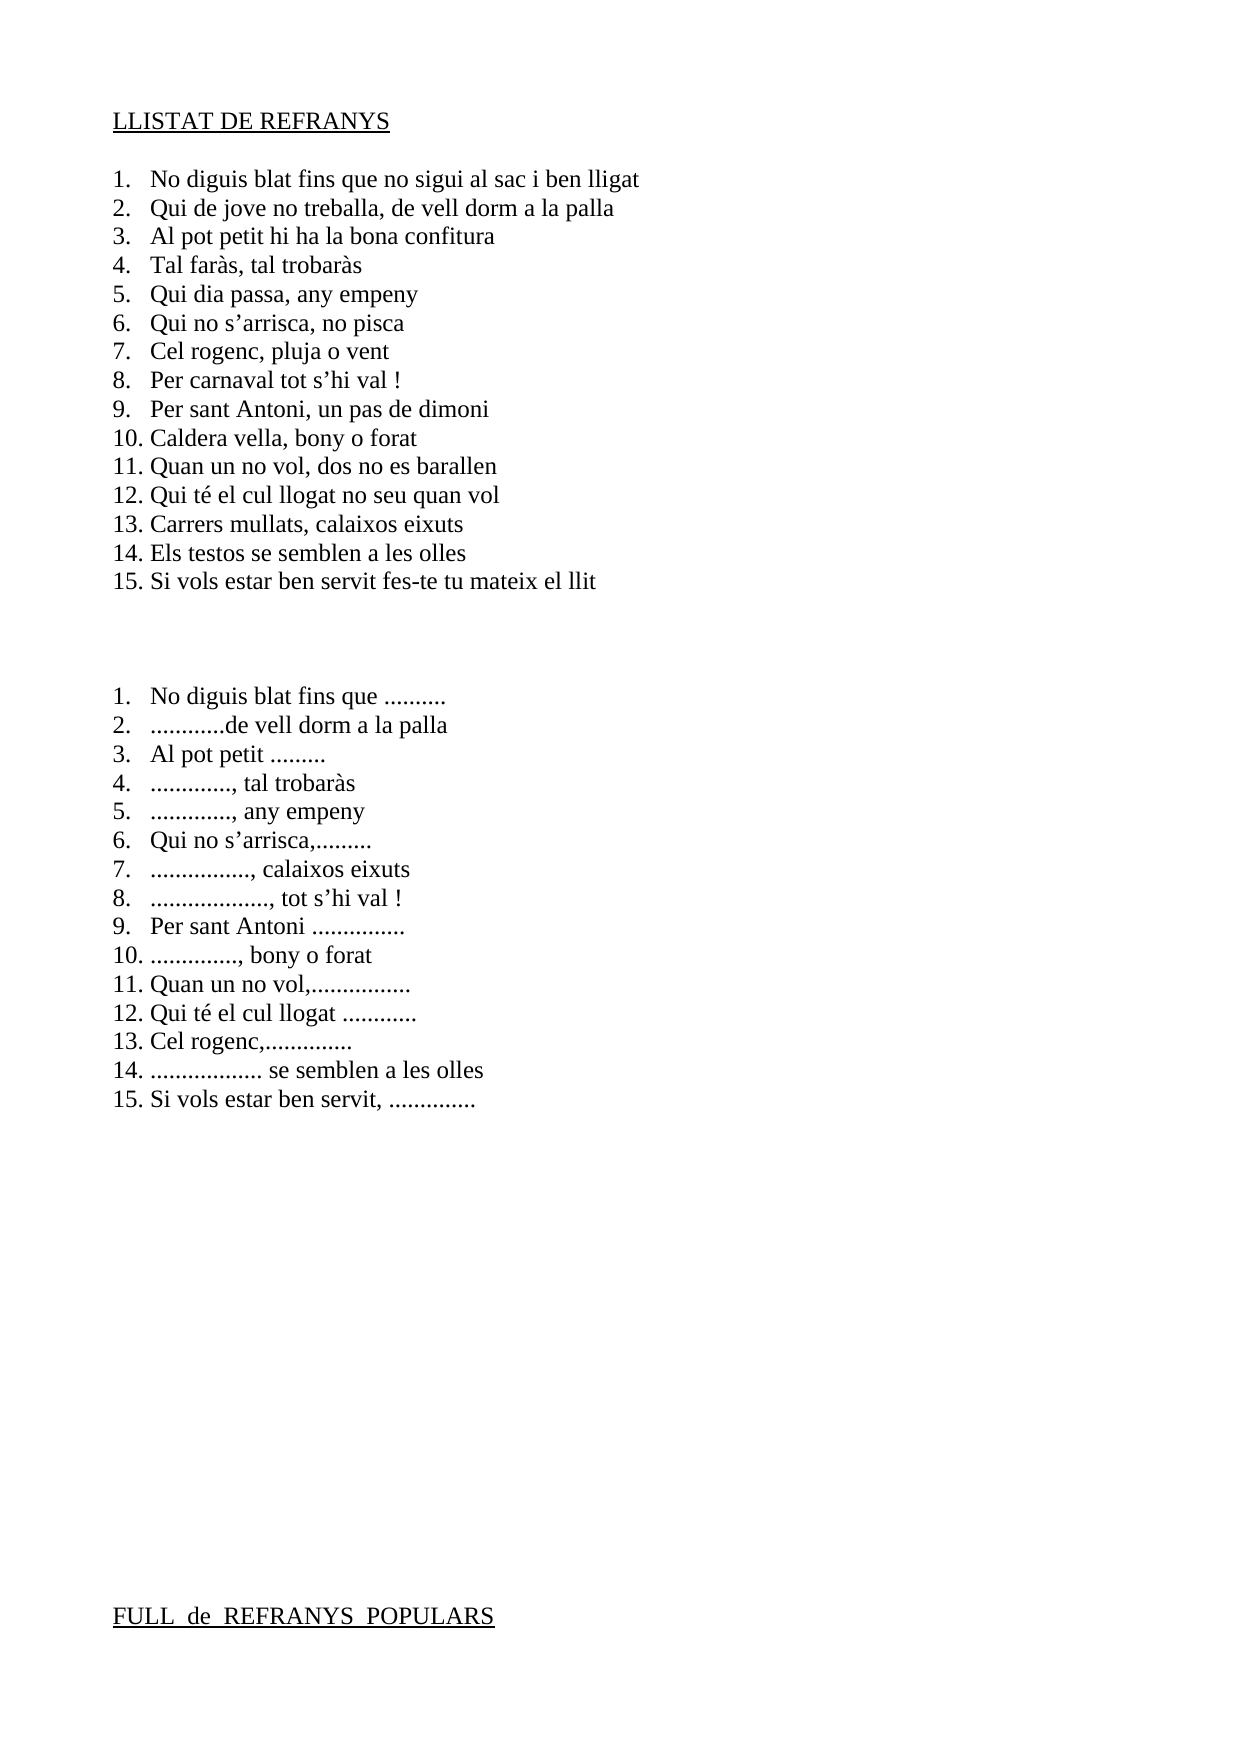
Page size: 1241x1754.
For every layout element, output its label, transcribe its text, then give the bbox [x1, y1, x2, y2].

text 11. Quan un no vol, dos no es barallen [112, 451, 1128, 480]
text 6. Qui no s’arrisca,......... [112, 825, 1128, 854]
text 10. .............., bony o forat [112, 940, 1128, 969]
text 2. ............de vell dorm a la palla [112, 710, 1128, 739]
text 12. Qui té el cul llogat no seu quan vol [112, 480, 1128, 509]
text 13. Carrers mullats, calaixos eixuts [112, 509, 1128, 538]
text 2. Qui de jove no treballa, de vell dorm a la palla [112, 193, 1128, 221]
text 6. Qui no s’arrisca, no pisca [112, 308, 1128, 336]
text 9. Per sant Antoni ............... [112, 911, 1128, 940]
text 13. Cel rogenc,.............. [112, 1026, 1128, 1055]
text 5. ............., any empeny [112, 796, 1128, 825]
text 3. Al pot petit hi ha la bona confitura [112, 221, 1128, 250]
text 8. ..................., tot s’hi val ! [112, 883, 1128, 911]
text FULL de REFRANYS POPULARS [112, 1601, 1128, 1630]
text 9. Per sant Antoni, un pas de dimoni [112, 394, 1128, 423]
text 8. Per carnaval tot s’hi val ! [112, 365, 1128, 394]
text 14. .................. se semblen a les olles [112, 1055, 1128, 1084]
text 11. Quan un no vol,................ [112, 969, 1128, 998]
text 12. Qui té el cul llogat ............ [112, 998, 1128, 1026]
text 5. Qui dia passa, any empeny [112, 279, 1128, 308]
text 7. Cel rogenc, pluja o vent [112, 336, 1128, 365]
text 7. ................, calaixos eixuts [112, 854, 1128, 883]
text 14. Els testos se semblen a les olles [112, 538, 1128, 566]
text 10. Caldera vella, bony o forat [112, 423, 1128, 451]
text 4. Tal faràs, tal trobaràs [112, 250, 1128, 279]
text LLISTAT DE REFRANYS [112, 106, 1128, 135]
text 1. No diguis blat fins que .......... [112, 681, 1128, 710]
text 15. Si vols estar ben servit, .............. [112, 1084, 1128, 1113]
text 1. No diguis blat fins que no sigui al sac i ben lligat [112, 164, 1128, 193]
text 15. Si vols estar ben servit fes-te tu mateix el llit [112, 566, 1128, 595]
text 3. Al pot petit ......... [112, 739, 1128, 768]
text 4. ............., tal trobaràs [112, 768, 1128, 796]
